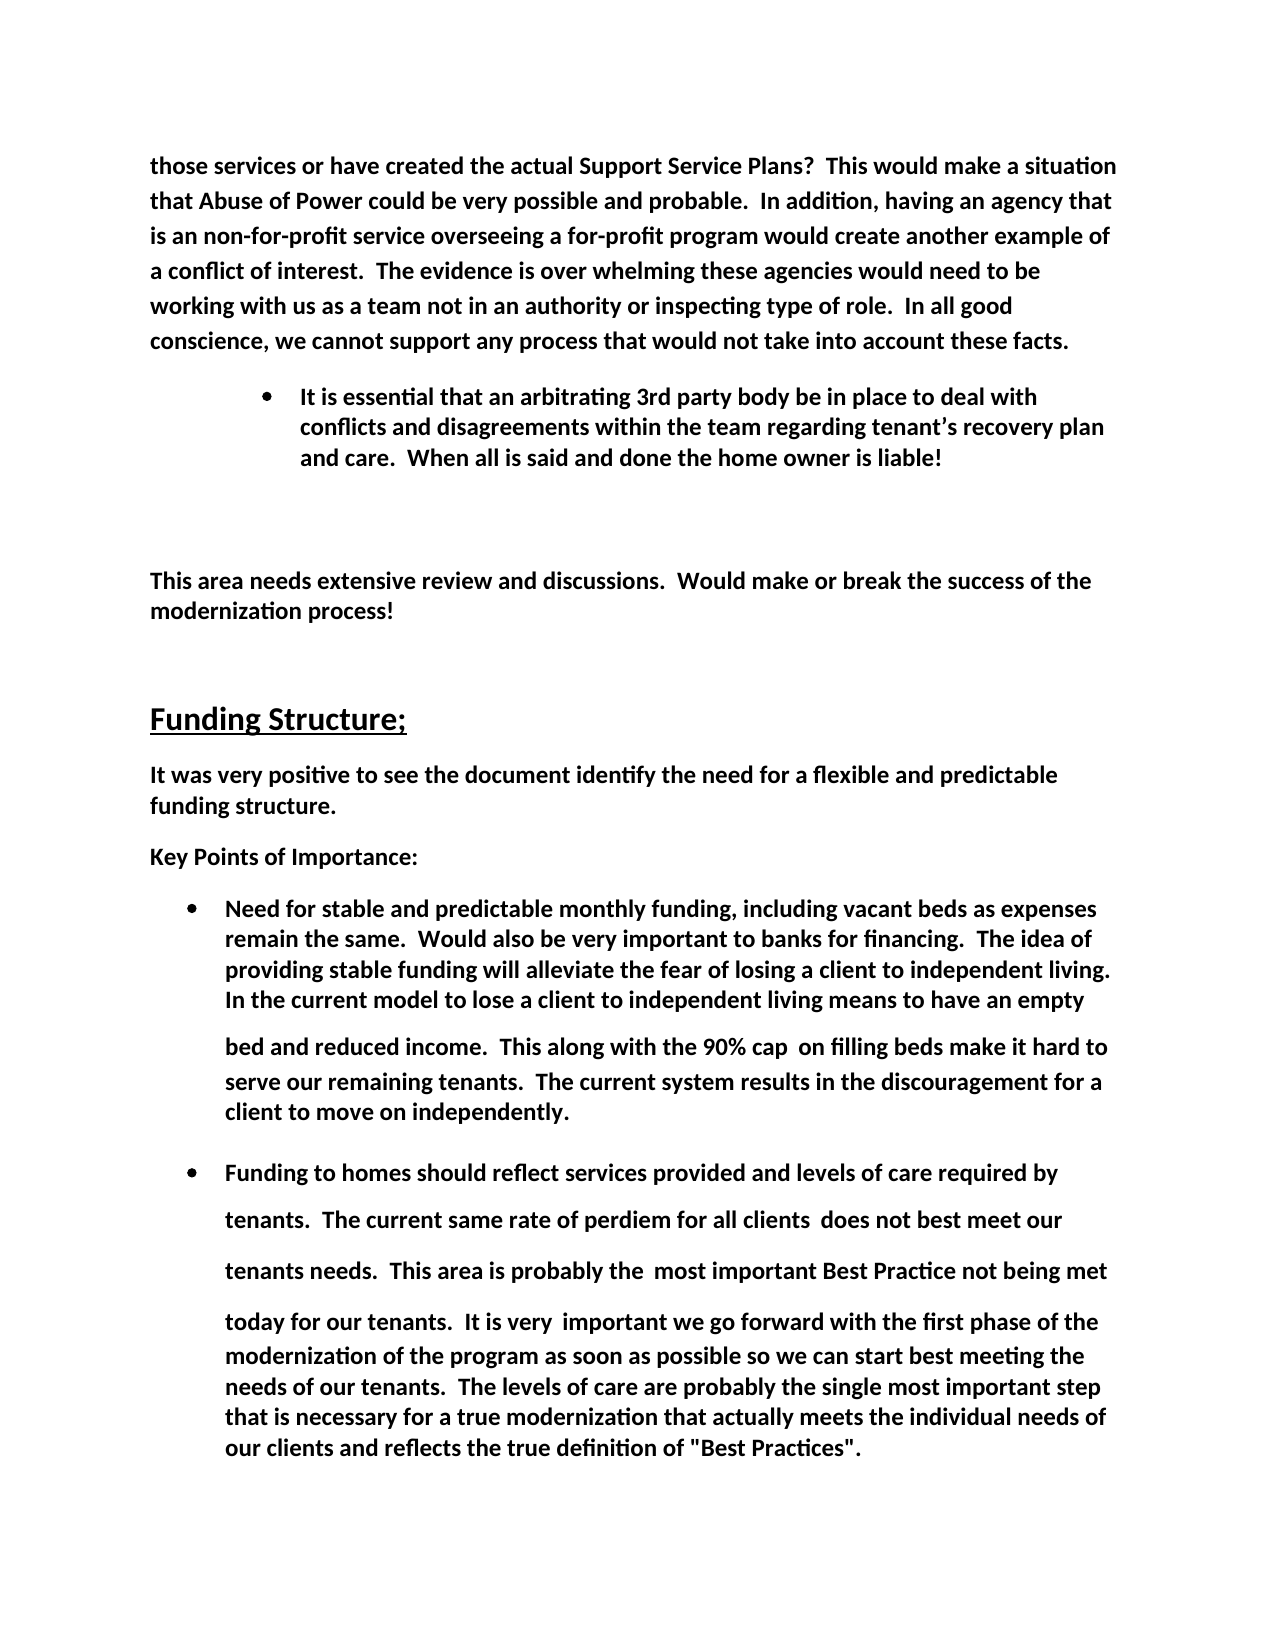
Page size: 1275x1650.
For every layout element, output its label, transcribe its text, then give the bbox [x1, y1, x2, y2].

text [150, 150, 1125, 356]
text It was very positive to see the document identify the need for a flexible and predictable funding structure. [150, 760, 1125, 821]
list It is essential that an arbitrating 3rd party body be in place to deal with conflicts and disagreements within the team regarding tenant’s recovery plan and care. When all is said and done the home owner is liable! [262, 381, 1125, 472]
text This area needs extensive review and discussions. Would make or break the success of the modernization process! [150, 565, 1125, 626]
list Funding to homes should reflect services provided and levels of care required by tenants. The current same rate of perdiem for all clients does not best meet our tenants needs. This area is probably the most important Best Practice not being met today for our tenants. It is very important we go forward with the first phase of the modernization of the program as soon as possible so we can start best meeting the needs of our tenants. The levels of care are probably the single most important step that is necessary for a true modernization that actually meets the individual needs of our clients and reflects the true definition of "Best Practices". [187, 1157, 1125, 1462]
list Need for stable and predictable monthly funding, including vacant beds as expenses remain the same. Would also be very important to banks for financing. The idea of providing stable funding will alleviate the fear of losing a client to independent living. In the current model to lose a client to independent living means to have an empty bed and reduced income. This along with the 90% cap on filling beds make it hard to serve our remaining tenants. The current system results in the discouragement for a client to move on independently. [187, 893, 1125, 1127]
text Funding Structure; [150, 698, 1125, 739]
text Key Points of Importance: [150, 842, 1125, 872]
